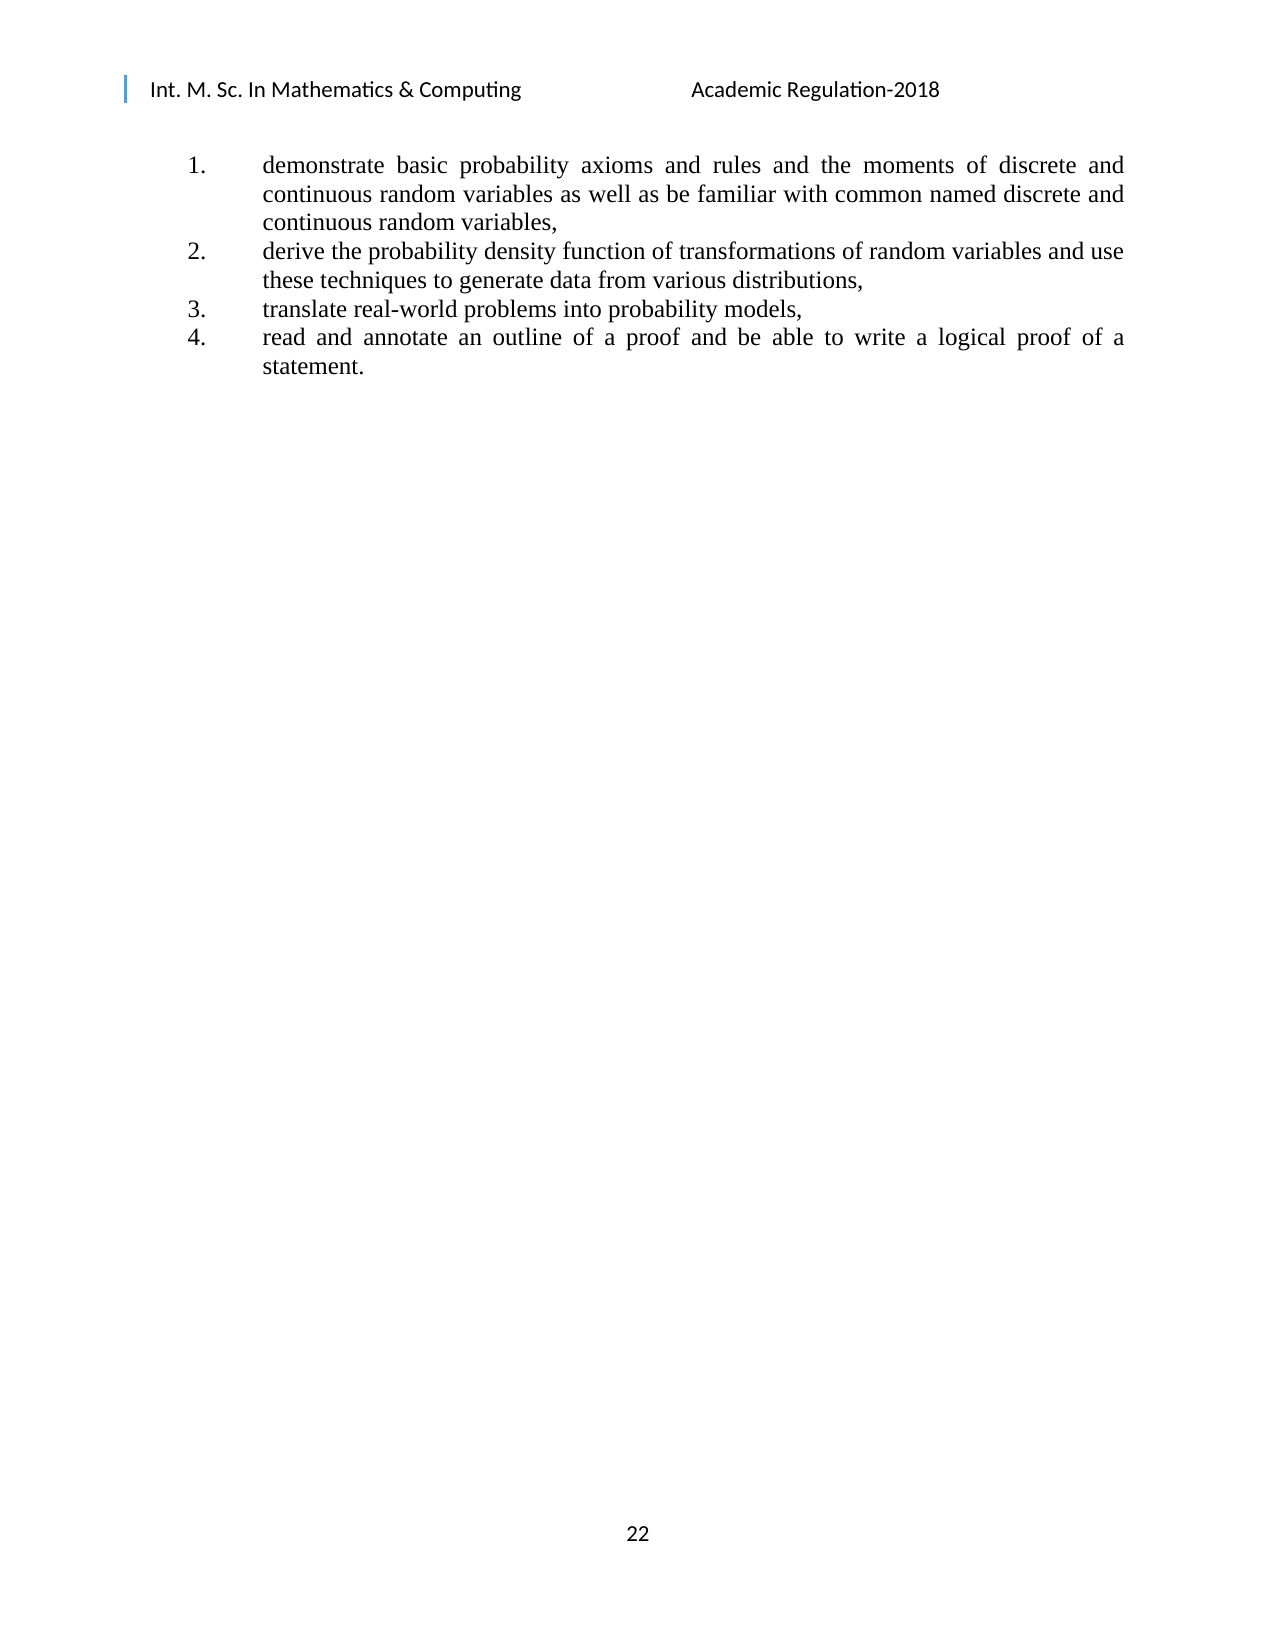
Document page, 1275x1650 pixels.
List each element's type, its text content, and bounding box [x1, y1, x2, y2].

list derive the probability density function of transformations of random variables and use these techniques to generate data from various distributions, [187, 236, 1125, 294]
list read and annotate an outline of a proof and be able to write a logical proof of a statement. [187, 322, 1125, 380]
list demonstrate basic probability axioms and rules and the moments of discrete and continuous random variables as well as be familiar with common named discrete and continuous random variables, [187, 150, 1125, 236]
list translate real-world problems into probability models, [187, 294, 1125, 322]
